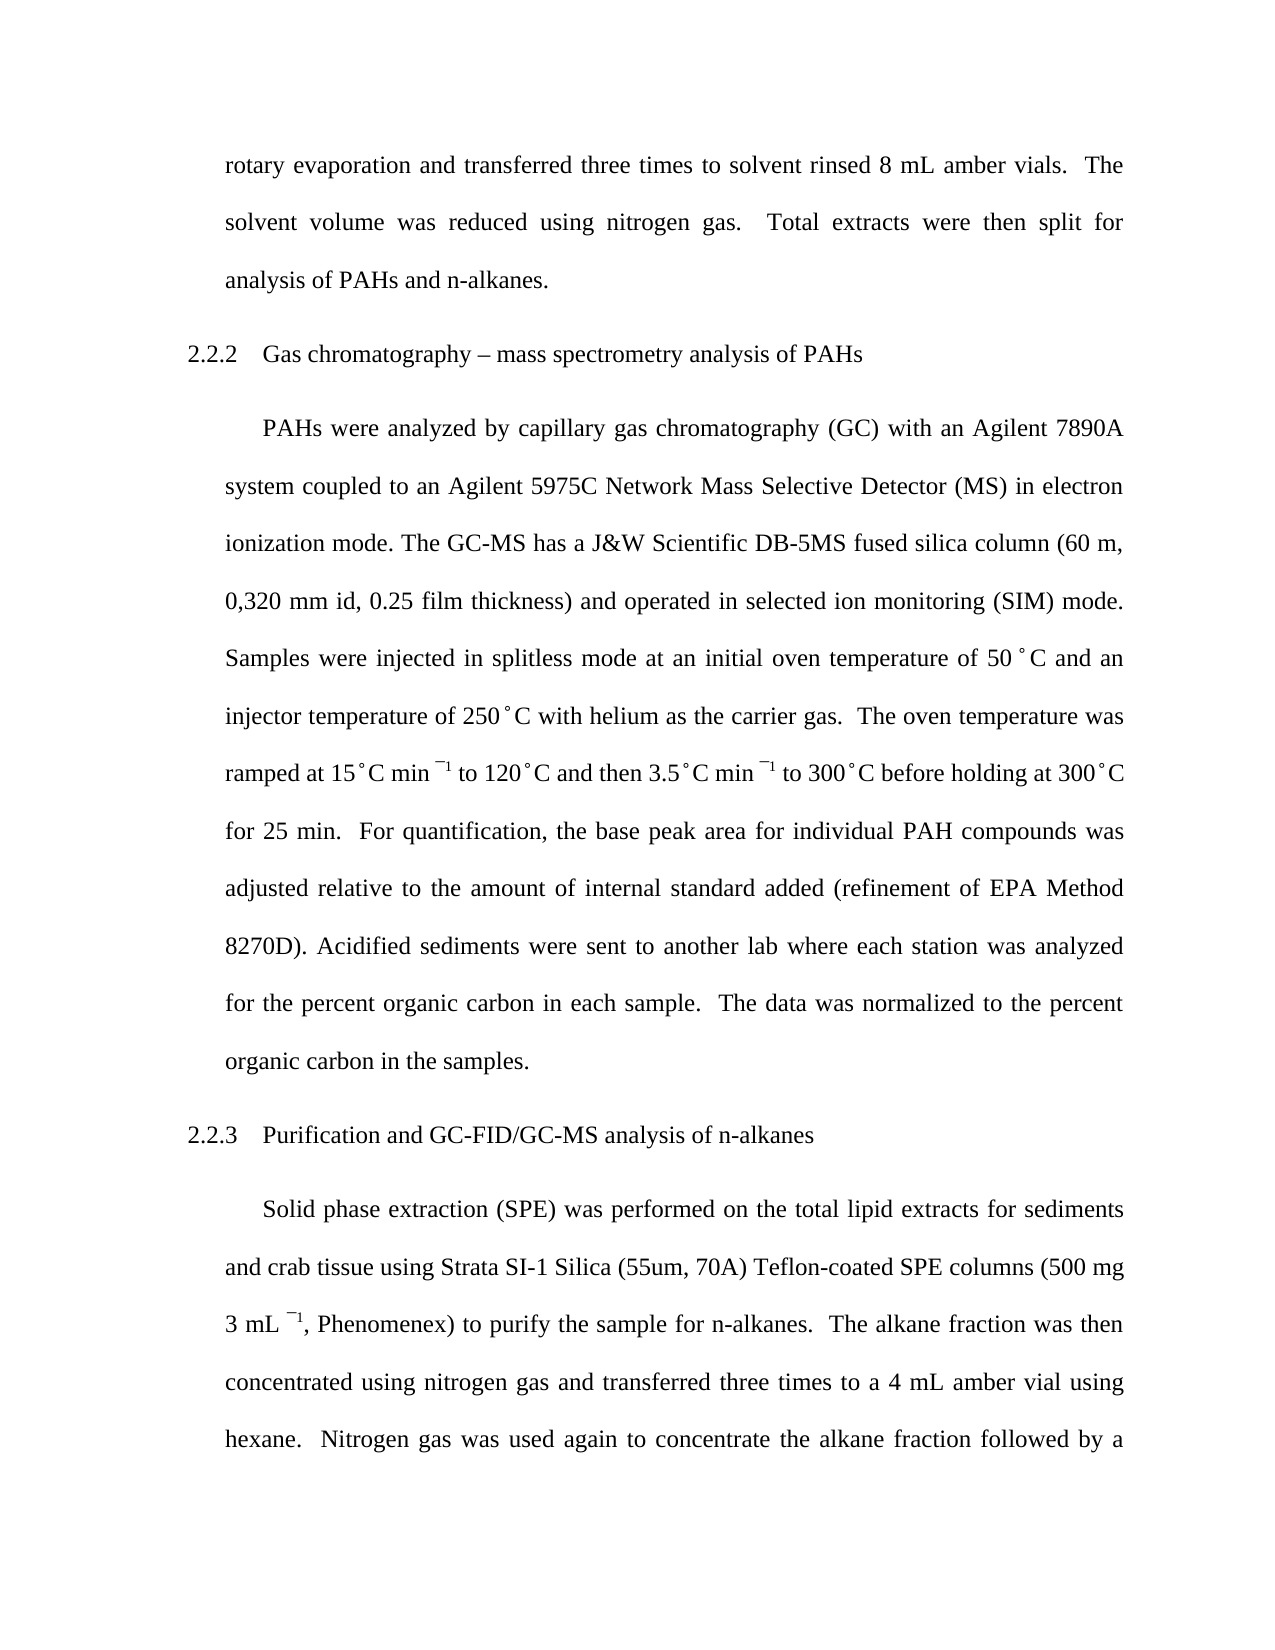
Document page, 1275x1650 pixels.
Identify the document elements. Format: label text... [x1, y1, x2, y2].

list Purification and GC-FID/GC-MS analysis of n-alkanes [187, 1120, 1125, 1149]
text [225, 1194, 1125, 1453]
list Gas chromatography – mass spectrometry analysis of PAHs [187, 339, 1125, 368]
text PAHs were analyzed by capillary gas chromatography (GC) with an Agilent 7890A system coupled to an Agilent 5975C Network Mass Selective Detector (MS) in electron ionization mode. The GC-MS has a J&W Scientific DB-5MS fused silica column (60 m, 0,320 mm id, 0.25 film thickness) and operated in selected ion monitoring (SIM) mode. Samples were injected in splitless mode at an initial oven temperature of 50 ̊ C and an injector temperature of 250 ̊ C with helium as the carrier gas. The oven temperature was ramped at 15 ̊ C min ‾1 to 120 ̊ C and then 3.5 ̊ C min ‾1 to 300 ̊ C before holding at 300 ̊ C for 25 min. For quantification, the base peak area for individual PAH compounds was adjusted relative to the amount of internal standard added (refinement of EPA Method 8270D). Acidified sediments were sent to another lab where each station was analyzed for the percent organic carbon in each sample. The data was normalized to the percent organic carbon in the samples. [225, 413, 1125, 1074]
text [225, 150, 1125, 294]
